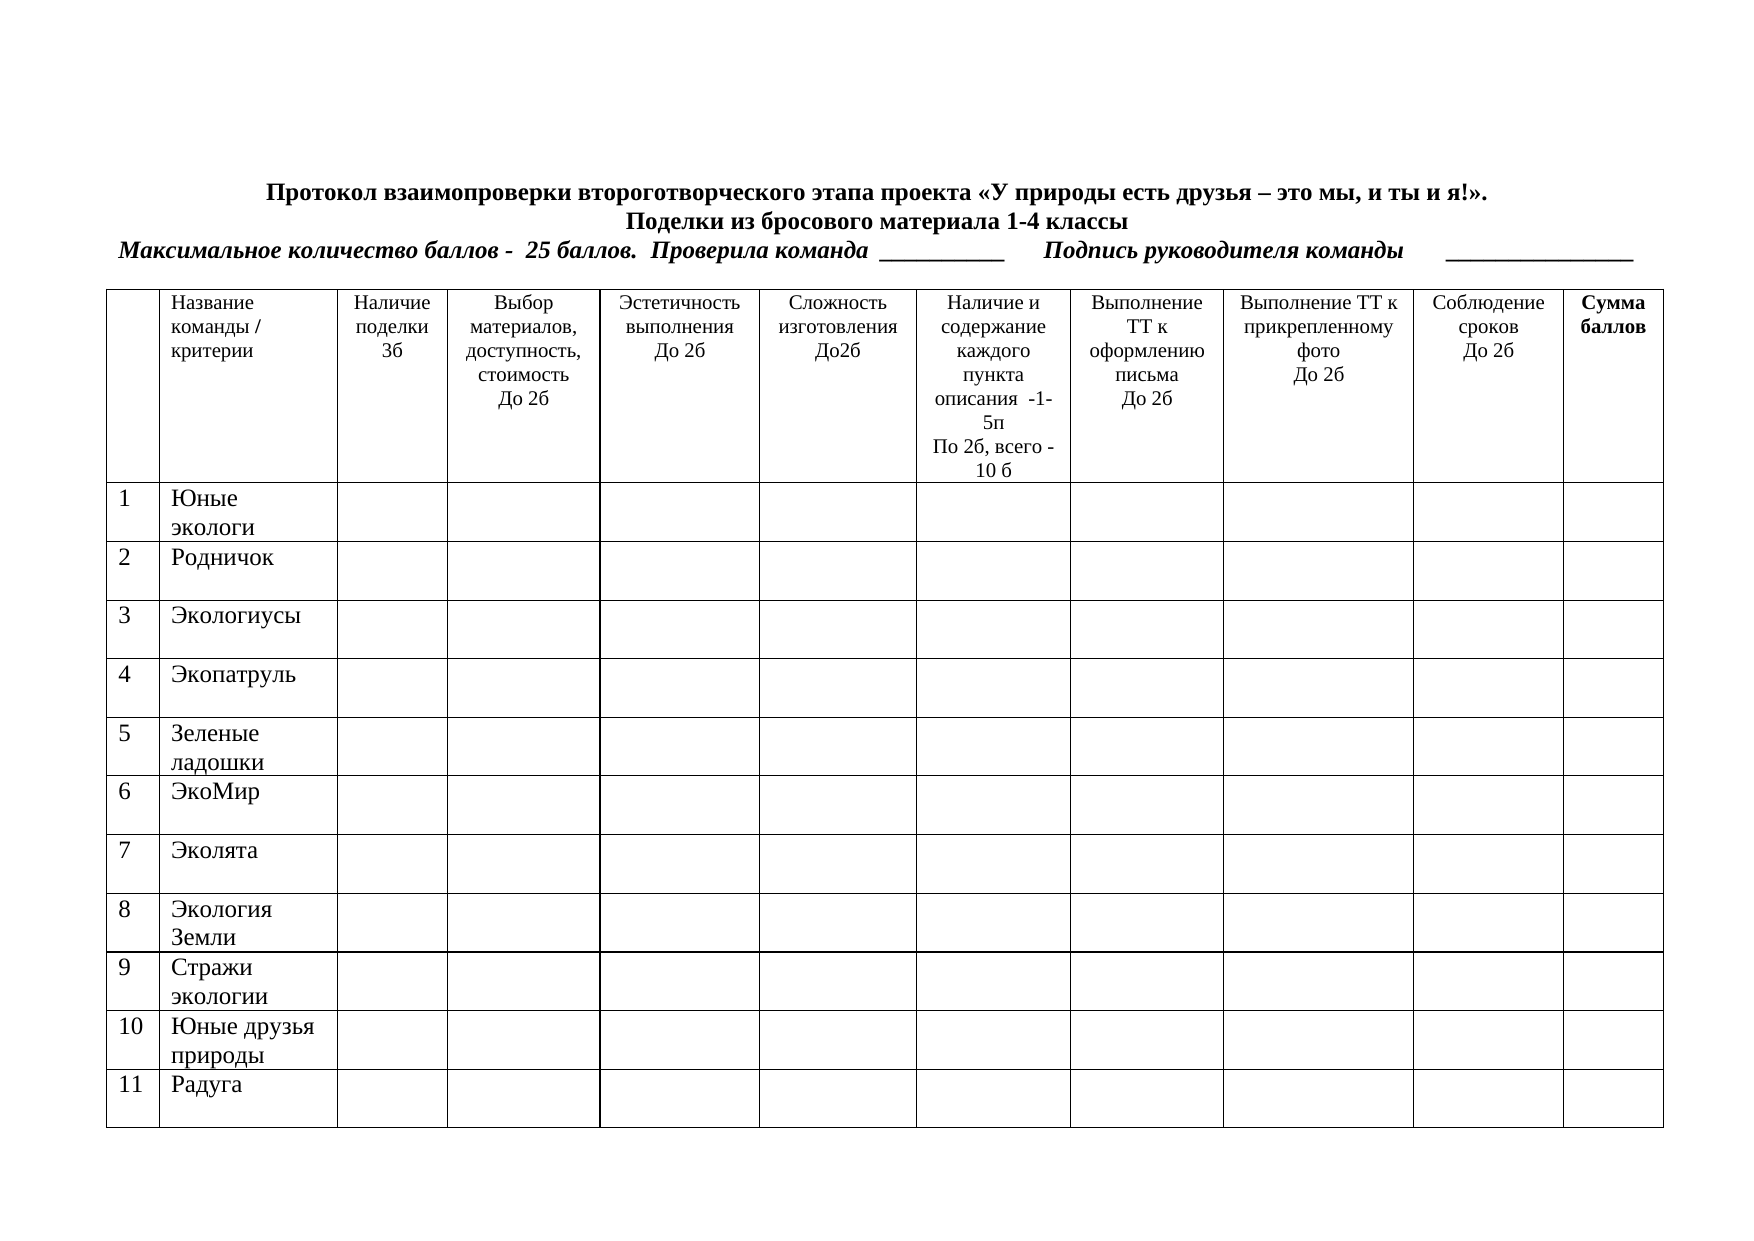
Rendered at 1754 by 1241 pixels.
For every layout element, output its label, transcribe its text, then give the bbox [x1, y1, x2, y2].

table_cell [1071, 542, 1223, 599]
table_cell [917, 483, 1070, 541]
table_header Выполнение ТТ к прикрепленному фото До 2б [1224, 290, 1413, 482]
table_cell [1071, 659, 1223, 717]
table_cell [1224, 1070, 1413, 1127]
table_cell 10 [107, 1011, 159, 1068]
table_cell [338, 953, 447, 1010]
table_cell Зеленые ладошки [160, 718, 337, 775]
table_cell [601, 953, 759, 1010]
table_cell [1564, 718, 1663, 775]
table_cell [760, 542, 916, 599]
table_cell 9 [107, 953, 159, 1010]
table_cell [448, 659, 599, 717]
table_cell [338, 1070, 447, 1127]
table_cell Стражи экологии [160, 953, 337, 1010]
table_cell [760, 1070, 916, 1127]
table_cell [1071, 483, 1223, 541]
table_cell [917, 601, 1070, 658]
table_cell [1071, 776, 1223, 834]
table_cell [1414, 894, 1563, 951]
table_cell [917, 835, 1070, 893]
table_cell [760, 601, 916, 658]
table_cell [760, 894, 916, 951]
table_cell [1564, 1070, 1663, 1127]
table_cell [338, 894, 447, 951]
table_header Соблюдение сроков До 2б [1414, 290, 1563, 482]
table_cell [1414, 659, 1563, 717]
table_cell [1071, 894, 1223, 951]
table_cell [1224, 601, 1413, 658]
table_cell 8 [107, 894, 159, 951]
table_cell [1224, 659, 1413, 717]
table_cell [601, 718, 759, 775]
table_cell [601, 483, 759, 541]
table_cell [1224, 718, 1413, 775]
table_cell [1414, 776, 1563, 834]
table_cell [1224, 1011, 1413, 1068]
table_cell [917, 659, 1070, 717]
table_header Сумма баллов [1564, 290, 1663, 482]
table_cell [338, 835, 447, 893]
table_cell ЭкоМир [160, 776, 337, 834]
table_cell [1414, 601, 1563, 658]
table_cell [1224, 483, 1413, 541]
table_cell Радуга [160, 1070, 337, 1127]
table_cell [917, 1011, 1070, 1068]
table_header Выбор материалов, доступность, стоимость До 2б [448, 290, 599, 482]
table_cell [448, 601, 599, 658]
table_cell [1564, 953, 1663, 1010]
table_cell 3 [107, 601, 159, 658]
table_cell [1564, 835, 1663, 893]
table_cell [917, 776, 1070, 834]
table_cell [448, 542, 599, 599]
table_cell [1414, 1070, 1563, 1127]
table_cell [1564, 601, 1663, 658]
table_cell [601, 601, 759, 658]
table_cell 2 [107, 542, 159, 599]
table_cell [1071, 718, 1223, 775]
table_cell [917, 894, 1070, 951]
table_cell [601, 776, 759, 834]
text Максимальное количество баллов - 25 баллов. Проверила команда __________ Подпись руководителя команды _______________ [118, 235, 1636, 263]
table_cell [601, 835, 759, 893]
table_cell [917, 953, 1070, 1010]
table_cell [1071, 835, 1223, 893]
table_cell [1564, 659, 1663, 717]
table_cell [1414, 953, 1563, 1010]
table_cell [760, 659, 916, 717]
table_cell 6 [107, 776, 159, 834]
table_cell [1414, 718, 1563, 775]
table_header Наличие и содержание каждого пункта описания -1-5п По 2б, всего -10 б [917, 290, 1070, 482]
table_cell [601, 542, 759, 599]
table_header Выполнение ТТ к оформлению письма До 2б [1071, 290, 1223, 482]
table_cell [760, 483, 916, 541]
table_cell [601, 1070, 759, 1127]
table_cell [1564, 894, 1663, 951]
table_cell [1224, 894, 1413, 951]
table_cell [448, 776, 599, 834]
table_cell [1414, 835, 1563, 893]
table_cell [601, 894, 759, 951]
table_cell 5 [107, 718, 159, 775]
table_cell [1224, 776, 1413, 834]
table_cell [1224, 542, 1413, 599]
table_cell [760, 835, 916, 893]
table_cell [1564, 776, 1663, 834]
table_cell [760, 953, 916, 1010]
table_cell [1564, 542, 1663, 599]
table_cell [448, 483, 599, 541]
table_cell [338, 776, 447, 834]
table_cell [448, 894, 599, 951]
table_cell [1414, 483, 1563, 541]
table_cell Юные друзья природы [160, 1011, 337, 1068]
table_cell [917, 718, 1070, 775]
table_header [107, 290, 159, 482]
table_header Эстетичность выполнения До 2б [601, 290, 759, 482]
table_cell [1564, 483, 1663, 541]
table_cell Экопатруль [160, 659, 337, 717]
table_cell Эколята [160, 835, 337, 893]
table_cell [760, 1011, 916, 1068]
table_cell Экологиусы [160, 601, 337, 658]
table_cell [338, 659, 447, 717]
table_cell [1071, 601, 1223, 658]
table_cell [338, 601, 447, 658]
table_cell [448, 835, 599, 893]
table_cell [1071, 1011, 1223, 1068]
table_header Название команды / критерии [160, 290, 337, 482]
table_cell [338, 483, 447, 541]
table_cell 7 [107, 835, 159, 893]
table_cell [1414, 1011, 1563, 1068]
table_cell 4 [107, 659, 159, 717]
text Протокол взаимопроверки второготворческого этапа проекта «У природы есть друзья – это мы, и ты и я!». [118, 177, 1636, 206]
table_cell [448, 718, 599, 775]
table_cell [338, 1011, 447, 1068]
table_cell [917, 1070, 1070, 1127]
table_cell [601, 659, 759, 717]
table_cell [1071, 1070, 1223, 1127]
table_cell [448, 1011, 599, 1068]
table_cell [1224, 835, 1413, 893]
table_cell [760, 718, 916, 775]
table_cell Юные экологи [160, 483, 337, 541]
table_cell 11 [107, 1070, 159, 1127]
table_cell [448, 1070, 599, 1127]
table_header Наличие поделки 3б [338, 290, 447, 482]
table_cell [1224, 953, 1413, 1010]
table_header Сложность изготовления До2б [760, 290, 916, 482]
table_cell 1 [107, 483, 159, 541]
table_cell [1071, 953, 1223, 1010]
table_cell [338, 718, 447, 775]
table_cell [760, 776, 916, 834]
table_cell [338, 542, 447, 599]
table_cell Экология Земли [160, 894, 337, 951]
text Поделки из бросового материала 1-4 классы [118, 206, 1636, 235]
table_cell Родничок [160, 542, 337, 599]
table_cell [448, 953, 599, 1010]
table_cell [917, 542, 1070, 599]
table_cell [1564, 1011, 1663, 1068]
table_cell [1414, 542, 1563, 599]
table_cell [601, 1011, 759, 1068]
